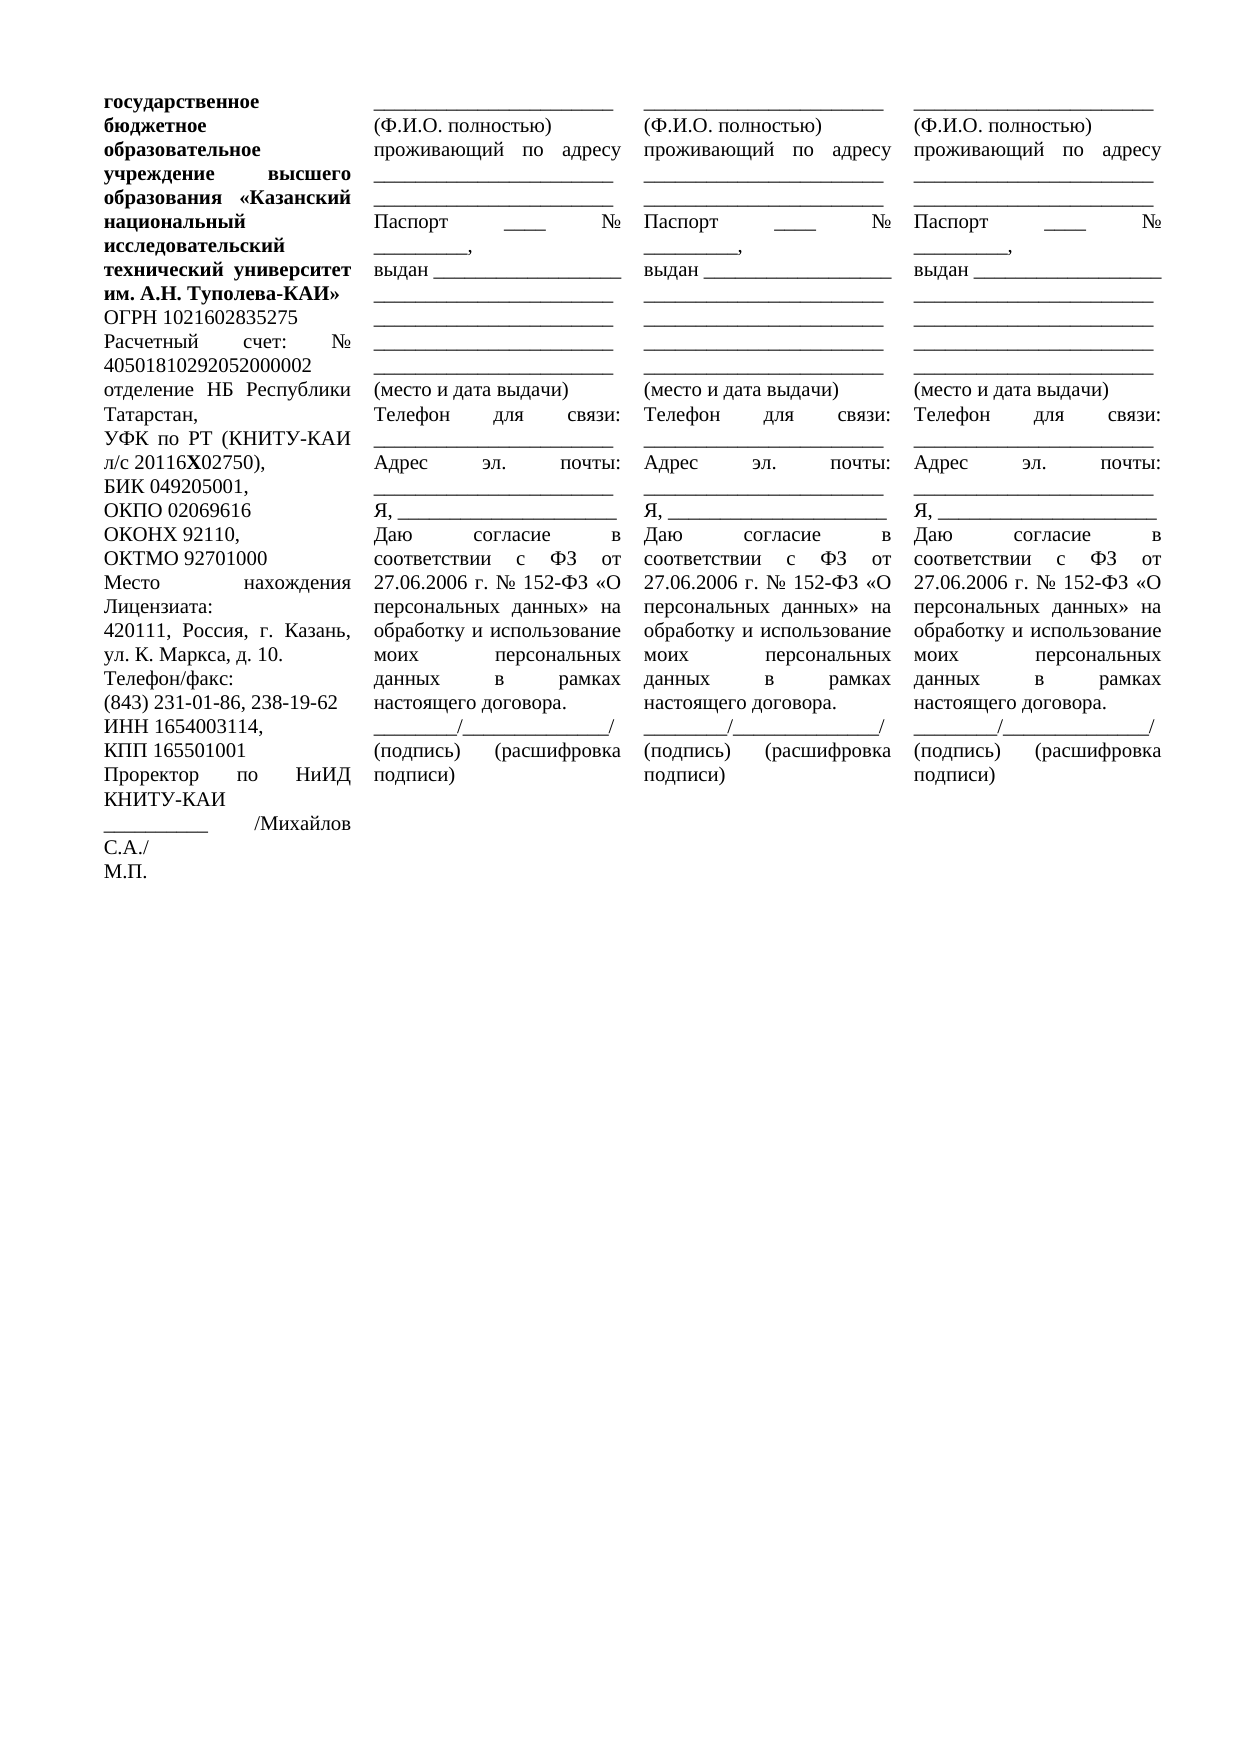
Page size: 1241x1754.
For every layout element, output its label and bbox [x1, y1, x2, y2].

table_header [362, 89, 632, 883]
table_header [633, 89, 902, 883]
table_header [92, 89, 362, 883]
table_header [903, 89, 1173, 883]
